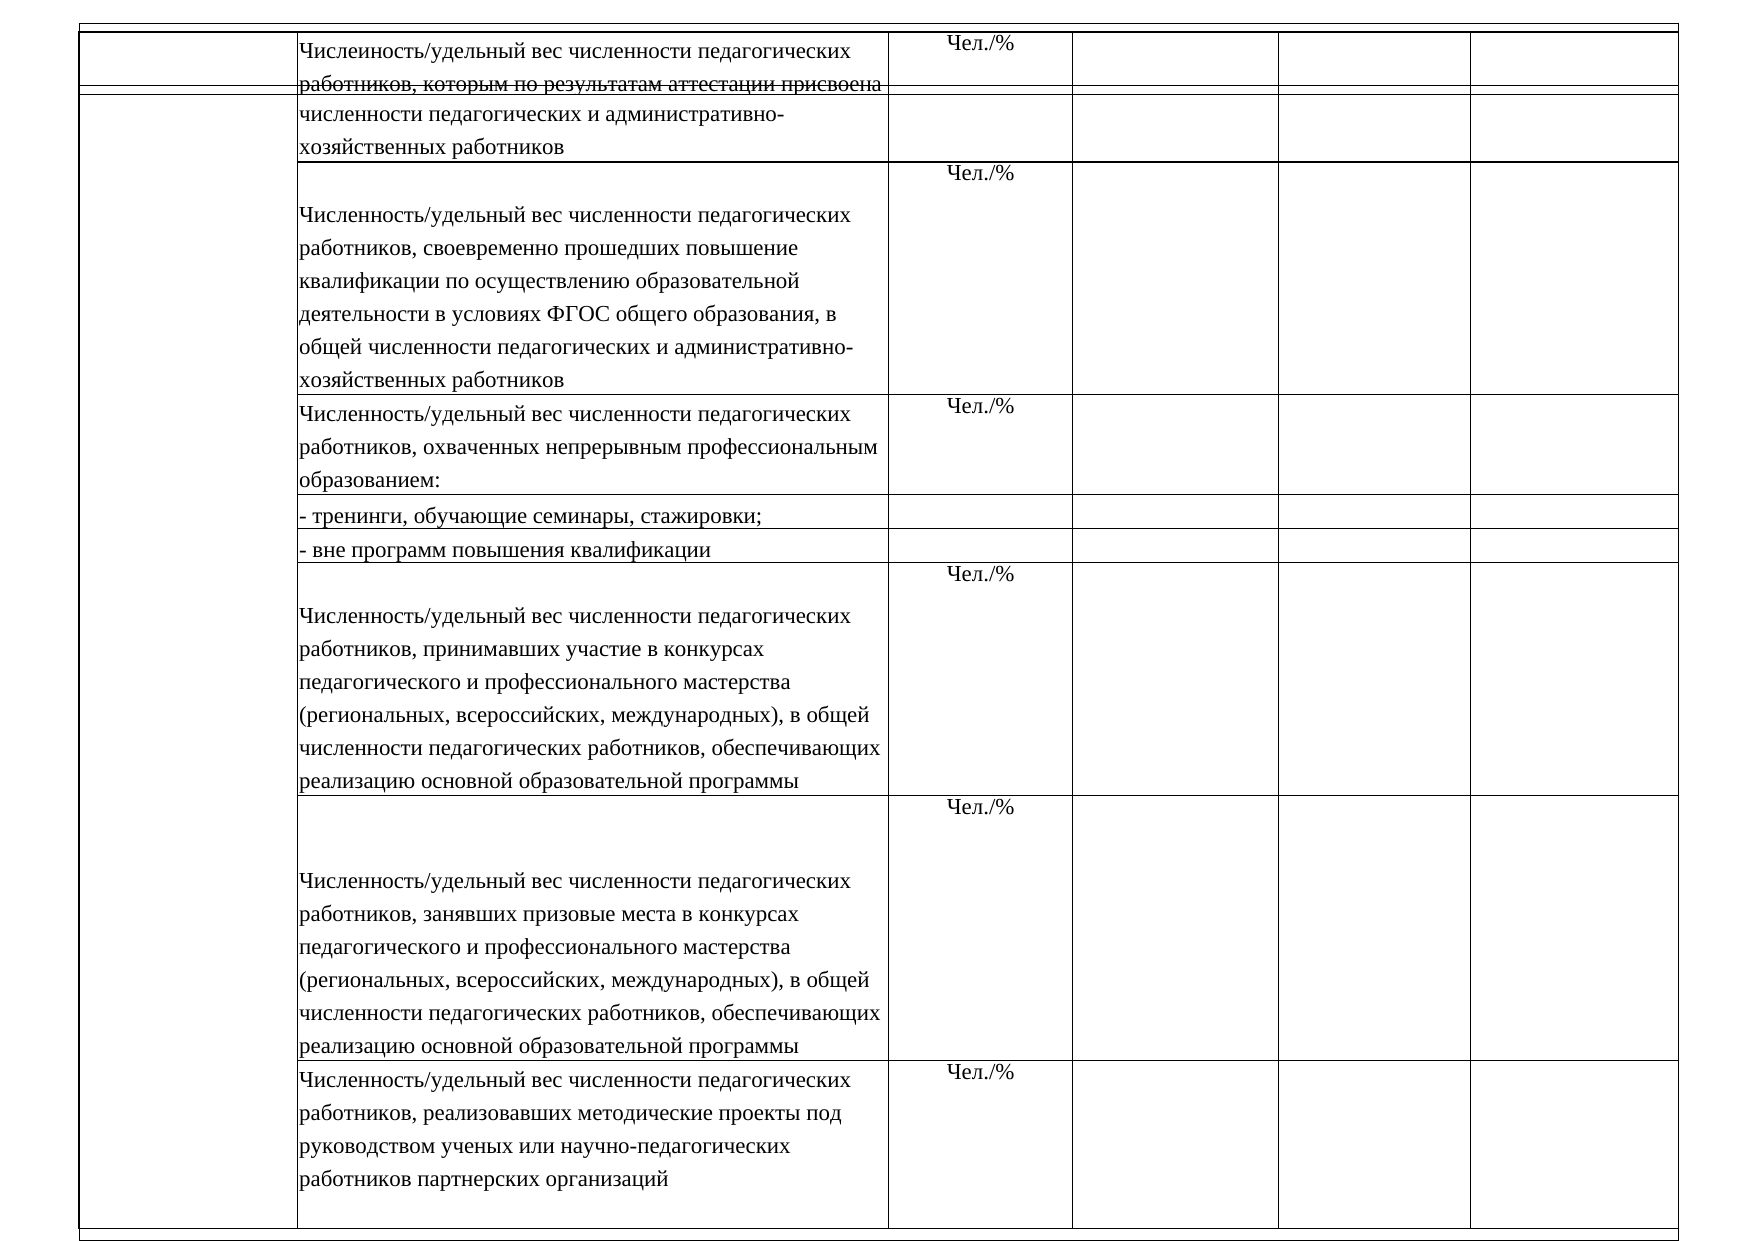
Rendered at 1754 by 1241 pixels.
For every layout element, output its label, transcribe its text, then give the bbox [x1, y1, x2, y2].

table_cell [1073, 495, 1278, 528]
table_cell [1471, 395, 1678, 494]
table_cell [889, 529, 1072, 562]
table_cell [1471, 563, 1678, 795]
table_header [1073, 86, 1278, 94]
table_cell [1073, 796, 1278, 1060]
table_cell [1279, 529, 1470, 562]
table_header Чел./% [889, 33, 1072, 85]
table_cell Численность/удельный вес численности педагогических работников, своевременно прошедших повышение квалификации по осуществлению образовательной деятельности в условиях ФГОС общего образования, в общей численности педагогических и административно-хозяйственных работников [298, 163, 888, 394]
table_cell [1471, 529, 1678, 562]
table_cell [1073, 563, 1278, 795]
table_cell - вне программ повышения квалификации [298, 529, 888, 562]
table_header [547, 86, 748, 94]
table_header [1073, 95, 1278, 161]
table_cell Численность/удельный вес численности педагогических работников, занявших призовые места в конкурсах педагогического и профессионального мастерства (региональных, всероссийских, международных), в общей численности педагогических работников, обеспечивающих реализацию основной образовательной программы [298, 796, 888, 1060]
table_cell [1073, 395, 1278, 494]
table_cell [889, 495, 1072, 528]
table_cell Численность/удельный вес численности педагогических работников, реализовавших методические проекты под руководством ученых или научно-педагогических работников партнерских организаций [298, 1061, 888, 1228]
table_header [80, 33, 297, 85]
table_header [1073, 33, 1278, 85]
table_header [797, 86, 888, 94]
table_header [80, 86, 297, 94]
table_cell [1279, 495, 1470, 528]
table_cell Чел./% [889, 796, 1072, 1060]
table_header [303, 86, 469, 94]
table_header [1471, 33, 1678, 85]
table_cell [1073, 1061, 1278, 1228]
table_cell Чел./% [889, 1061, 1072, 1228]
table_header [80, 95, 297, 1228]
table_cell [1279, 796, 1470, 1060]
table_cell Чел./% [889, 395, 1072, 494]
table_cell [1073, 163, 1278, 394]
table_header Числеиность/удельный вес численности педагогических работников, которым по результатам аттестации присвоена квалификационная категория, в общей численности педагогических работников, в том числе: [298, 33, 888, 85]
table_cell [1279, 395, 1470, 494]
table_header [1471, 95, 1678, 161]
table_cell - тренинги, обучающие семинары, стажировки; [298, 495, 888, 528]
table_cell [1073, 529, 1278, 562]
table_cell Чел./% [889, 563, 1072, 795]
table_header [1279, 33, 1470, 85]
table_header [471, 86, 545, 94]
table_cell [1471, 1061, 1678, 1228]
table_header [1471, 86, 1678, 94]
table_header численности педагогических и административно-хозяйственных работников [298, 95, 888, 161]
table_cell [1279, 163, 1470, 394]
table_cell [1471, 796, 1678, 1060]
table_cell [1471, 495, 1678, 528]
table_header [889, 95, 1072, 161]
table_cell [1279, 1061, 1470, 1228]
table_header [1279, 95, 1470, 161]
table_header [1279, 86, 1470, 94]
table_cell Чел./% [889, 163, 1072, 394]
table_cell Численность/удельный вес численности педагогических работников, принимавших участие в конкурсах педагогического и профессионального мастерства (региональных, всероссийских, международных), в общей численности педагогических работников, обеспечивающих реализацию основной образовательной программы [298, 563, 888, 795]
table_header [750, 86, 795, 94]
table_cell [1279, 563, 1470, 795]
table_cell [1471, 163, 1678, 394]
table_cell Численность/удельный вес численности педагогических работников, охваченных непрерывным профессиональным образованием: [298, 395, 888, 494]
